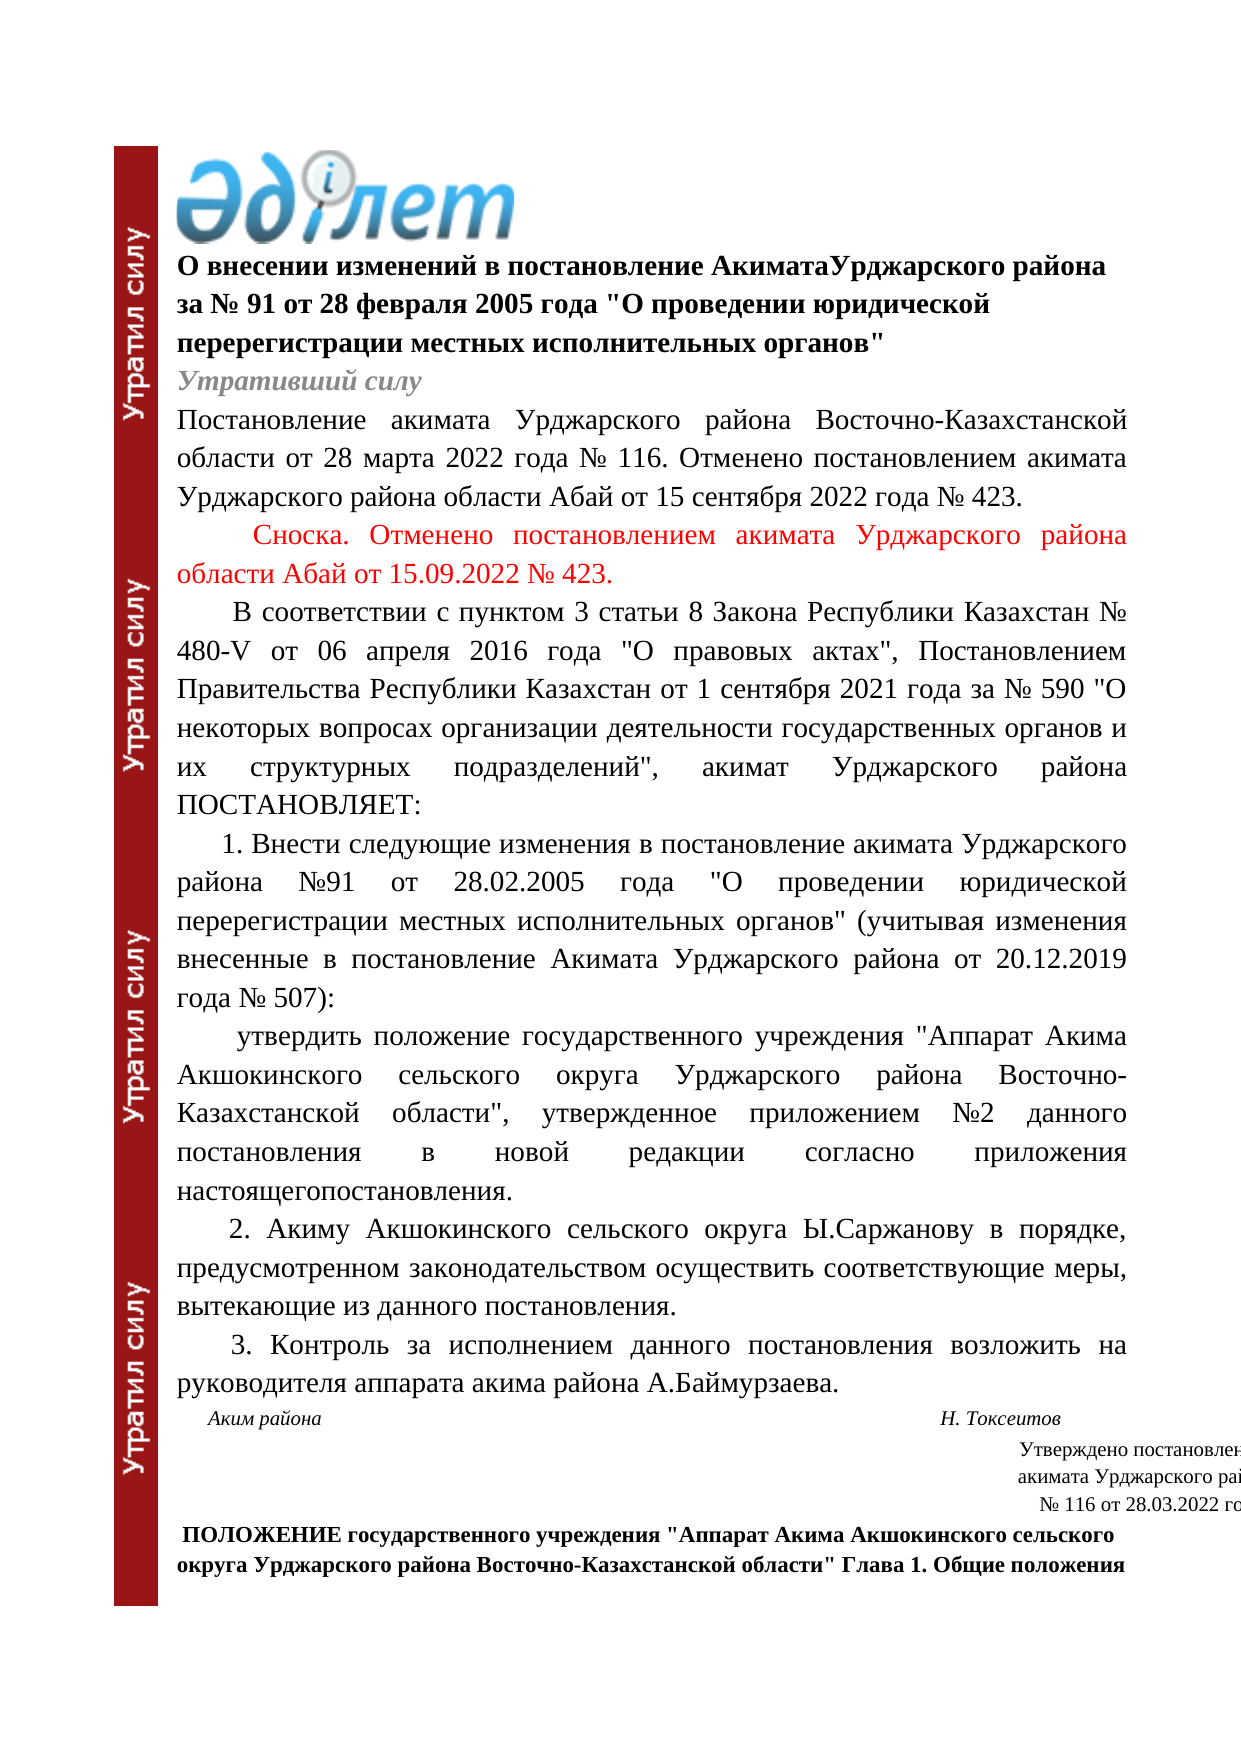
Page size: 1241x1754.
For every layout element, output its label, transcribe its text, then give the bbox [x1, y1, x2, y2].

text Сноска. Отменено постановлением акимата Урджарского района области Абай от 15.09.2022 № 423. [112, 517, 1128, 589]
text О внесении изменений в постановление АкиматаУрджарского района за № 91 от 28 февраля 2005 года "О проведении юридической перерегистрации местных исполнительных органов" [112, 248, 1128, 358]
text Утративший силу [112, 363, 1128, 397]
text 2. Акиму Акшокинского сельского округа Ы.Саржанову в порядке, предусмотренном законодательством осуществить соответствующие меры, вытекающие из данного постановления. [112, 1211, 1128, 1322]
picture [114, 1206, 158, 1211]
table_header [101, 1435, 912, 1521]
text В соответствии с пунктом 3 статьи 8 Закона Республики Казахстан № 480-V от 06 апреля 2016 года "О правовых актах", Постановлением Правительства Республики Казахстан от 1 сентября 2021 года за № 590 "О некоторых вопросах организации деятельности государственных органов и их структурных подразделений", акимат Урджарского района ПОСТАНОВЛЯЕТ: [112, 594, 1128, 821]
picture [114, 821, 158, 826]
text ПОЛОЖЕНИЕ государственного учреждения "Аппарат Акима Акшокинского сельского округа Урджарского района Восточно-Казахстанской области" Глава 1. Общие положения [112, 1521, 1128, 1578]
table_header Аким района [101, 1404, 939, 1435]
text 1. Внести следующие изменения в постановление акимата Урджарского района №91 от 28.02.2005 года "О проведении юридической перерегистрации местных исполнительных органов" (учитывая изменения внесенные в постановление Акимата Урджарского района от 20.12.2019 года № 507): [112, 826, 1128, 1013]
picture [114, 1399, 158, 1404]
picture [114, 589, 158, 594]
picture [114, 512, 158, 517]
table_header Н. Токсеитов [939, 1404, 1240, 1435]
picture [114, 397, 158, 402]
picture [176, 150, 515, 244]
picture [114, 146, 158, 248]
text утвердить положение государственного учреждения "Аппарат Акима Акшокинского сельского округа Урджарского района Восточно-Казахстанской области", утвержденное приложением №2 данного постановления в новой редакции согласно приложения настоящегопостановления. [112, 1018, 1128, 1206]
picture [114, 1578, 158, 1606]
text 3. Контроль за исполнением данного постановления возложить на руководителя аппарата акима района А.Баймурзаева. [112, 1327, 1128, 1399]
picture [114, 358, 158, 363]
text Постановление акимата Урджарского района Восточно-Казахстанской области от 28 марта 2022 года № 116. Отменено постановлением акимата Урджарского района области Абай от 15 сентября 2022 года № 423. [112, 402, 1128, 512]
picture [114, 1013, 158, 1018]
picture [114, 1322, 158, 1327]
table_header Утверждено постановлением акимата Урджарского района № 116 от 28.03.2022 года [912, 1435, 1240, 1521]
